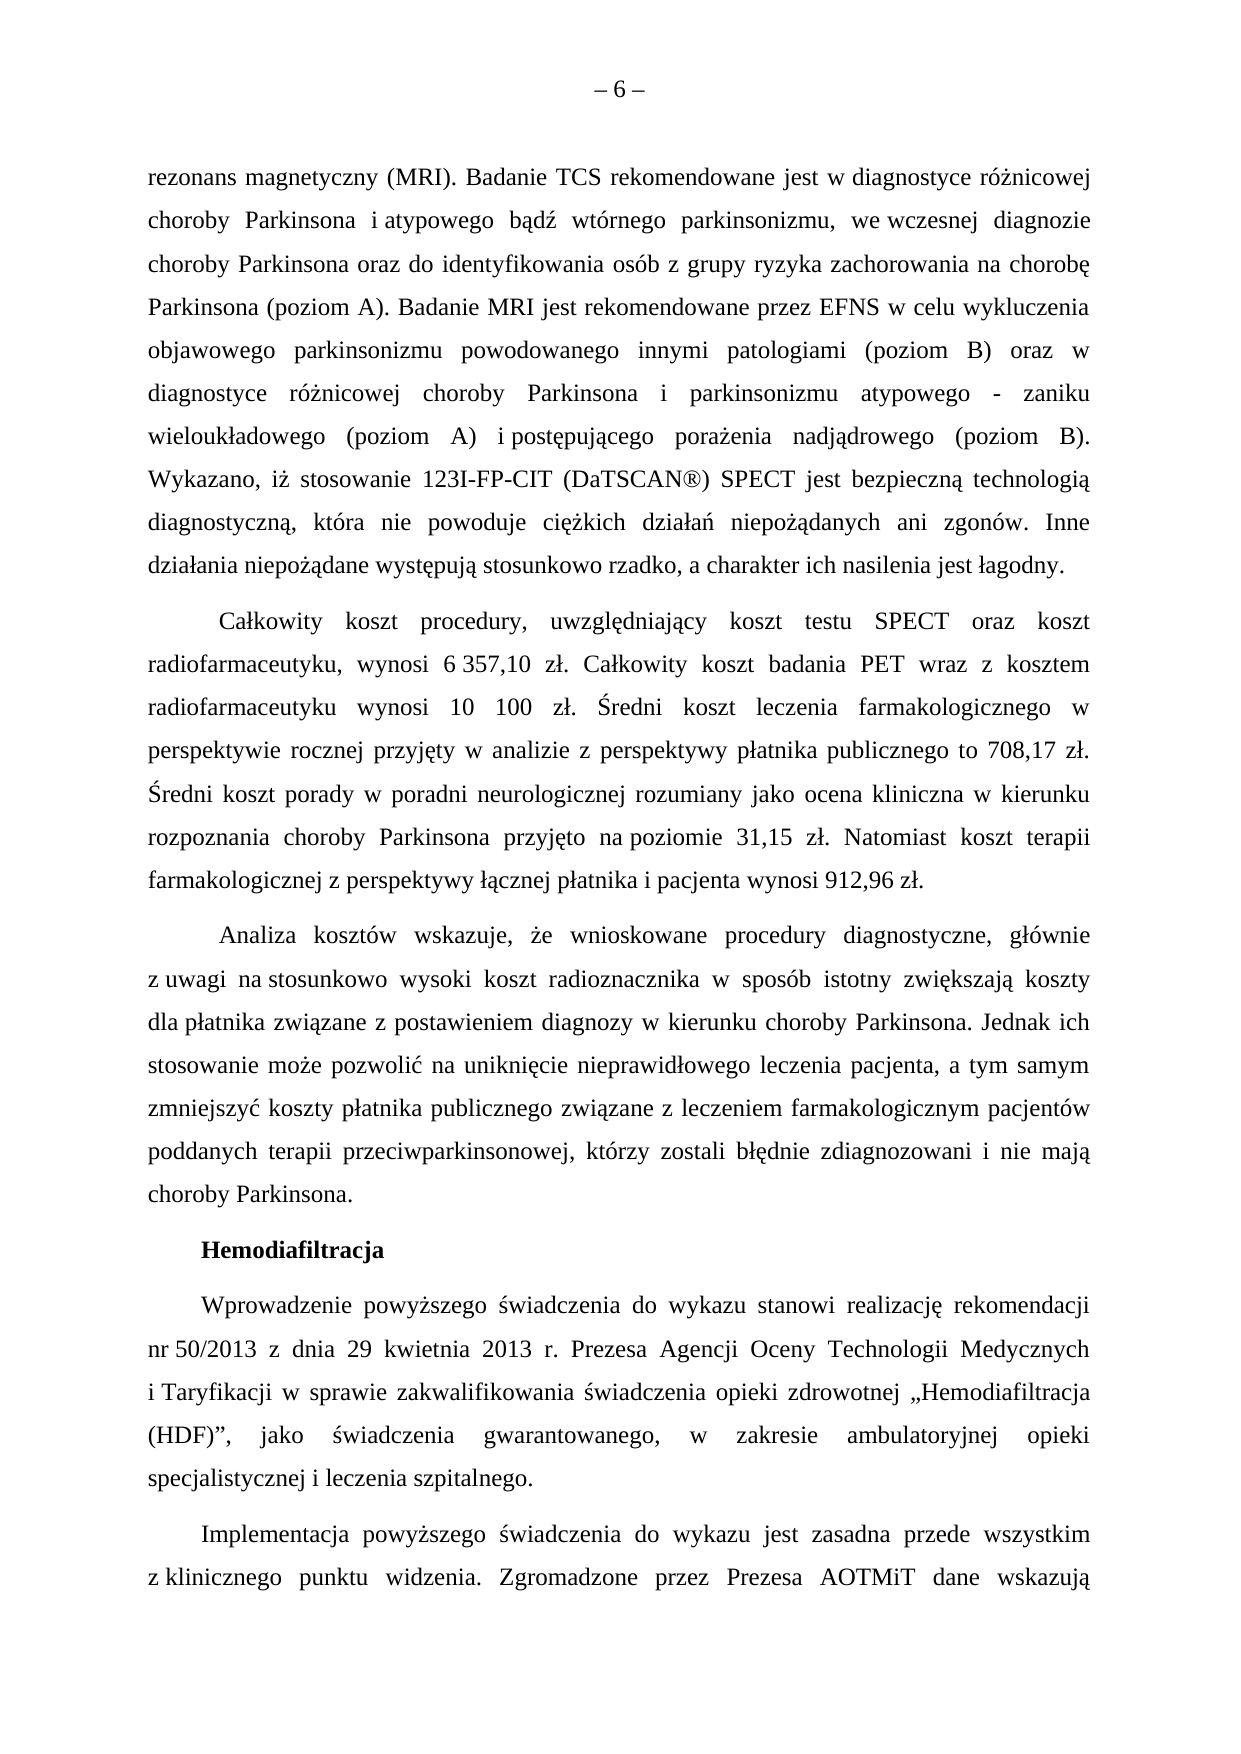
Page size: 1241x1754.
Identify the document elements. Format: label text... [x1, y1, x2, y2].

text Wprowadzenie powyższego świadczenia do wykazu stanowi realizację rekomendacji nr 50/2013 z dnia 29 kwietnia 2013 r. Prezesa Agencji Oceny Technologii Medycznych i Taryfikacji w sprawie zakwalifikowania świadczenia opieki zdrowotnej „Hemodiafiltracja (HDF)”, jako świadczenia gwarantowanego, w zakresie ambulatoryjnej opieki specjalistycznej i leczenia szpitalnego. [148, 1291, 1091, 1492]
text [148, 162, 1091, 579]
text Całkowity koszt procedury, uwzględniający koszt testu SPECT oraz koszt radiofarmaceutyku, wynosi 6 357,10 zł. Całkowity koszt badania PET wraz z kosztem radiofarmaceutyku wynosi 10 100 zł. Średni koszt leczenia farmakologicznego w perspektywie rocznej przyjęty w analizie z perspektywy płatnika publicznego to 708,17 zł. Średni koszt porady w poradni neurologicznej rozumiany jako ocena kliniczna w kierunku rozpoznania choroby Parkinsona przyjęto na poziomie 31,15 zł. Natomiast koszt terapii farmakologicznej z perspektywy łącznej płatnika i pacjenta wynosi 912,96 zł. [148, 606, 1091, 894]
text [148, 1519, 1091, 1591]
text Hemodiafiltracja [148, 1235, 1091, 1264]
text Analiza kosztów wskazuje, że wnioskowane procedury diagnostyczne, głównie z uwagi na stosunkowo wysoki koszt radioznacznika w sposób istotny zwiększają koszty dla płatnika związane z postawieniem diagnozy w kierunku choroby Parkinsona. Jednak ich stosowanie może pozwolić na uniknięcie nieprawidłowego leczenia pacjenta, a tym samym zmniejszyć koszty płatnika publicznego związane z leczeniem farmakologicznym pacjentów poddanych terapii przeciwparkinsonowej, którzy zostali błędnie zdiagnozowani i nie mają choroby Parkinsona. [148, 921, 1091, 1208]
